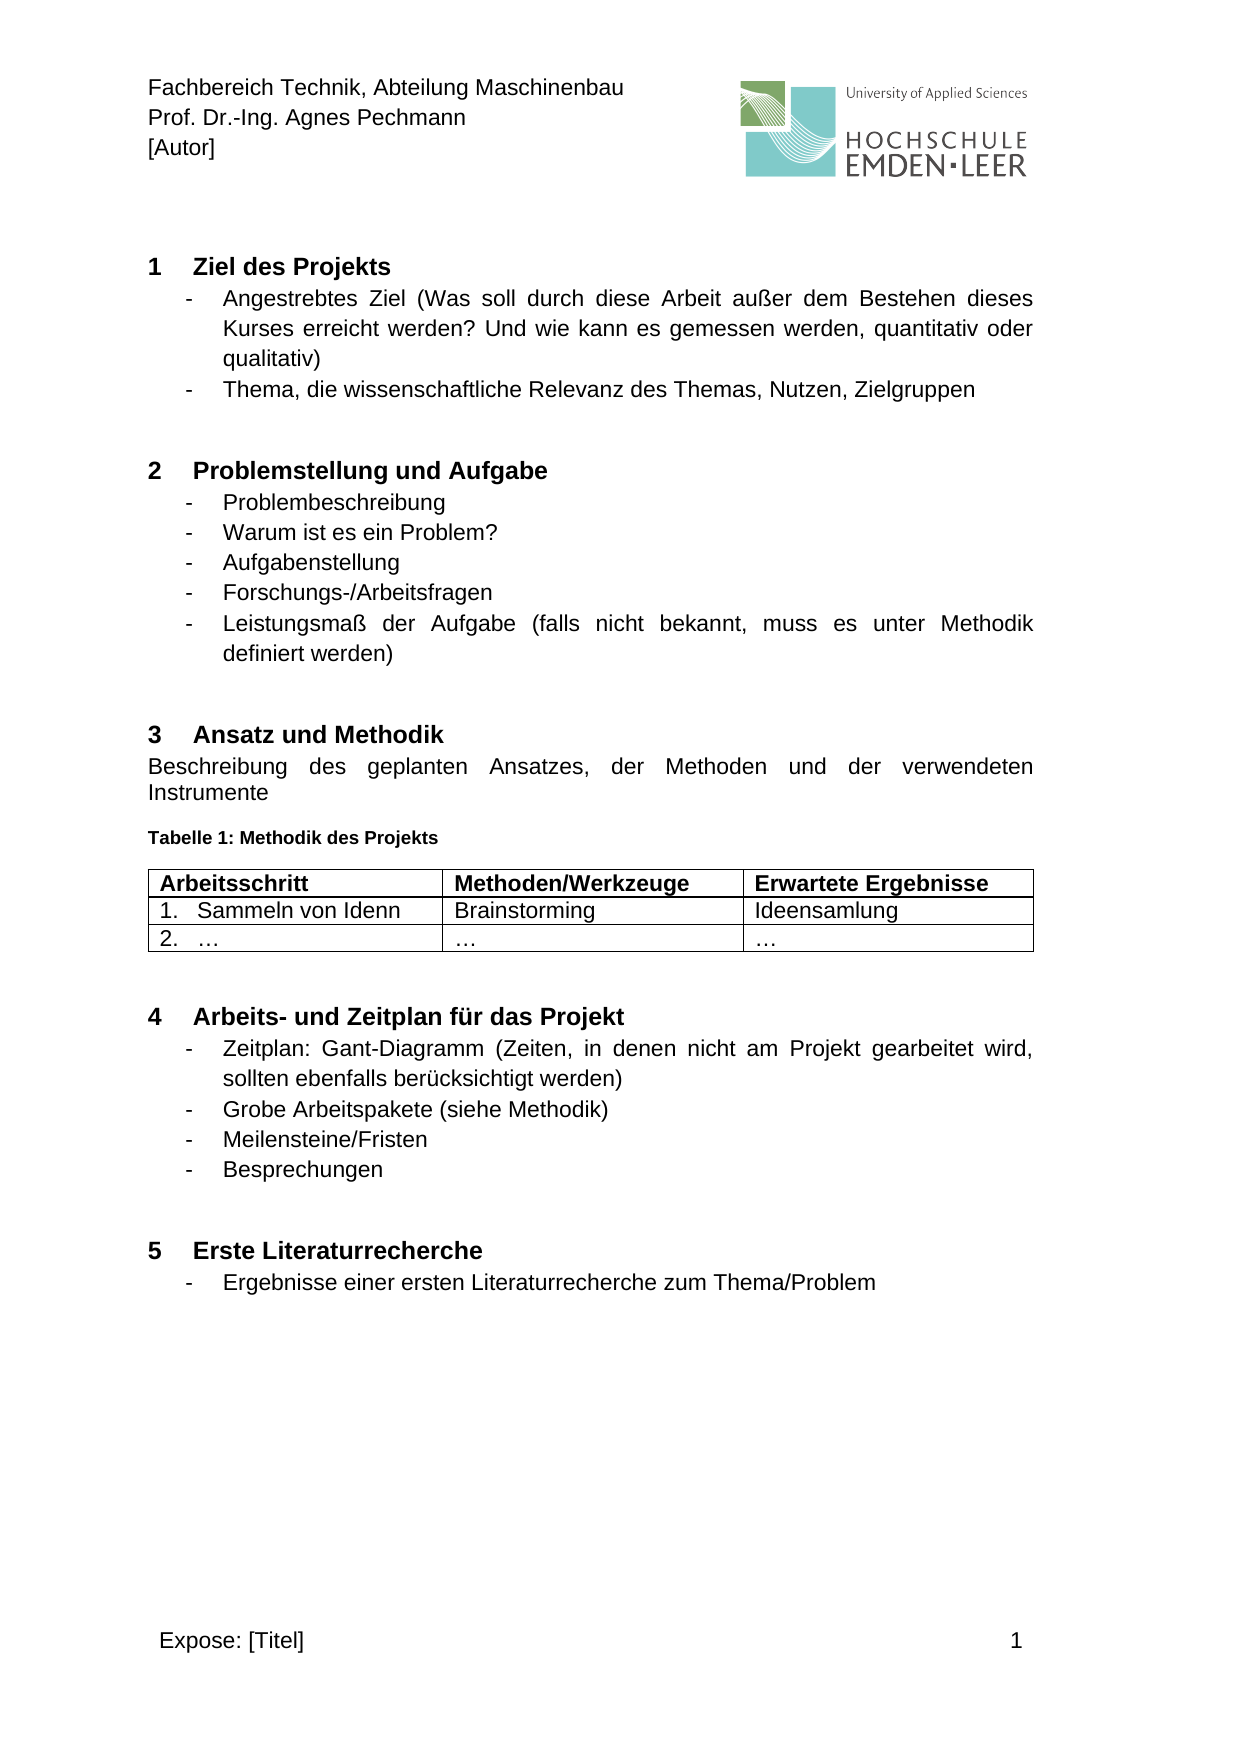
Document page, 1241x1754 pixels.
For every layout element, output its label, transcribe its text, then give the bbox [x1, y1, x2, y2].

text Tabelle 1: Methodik des Projekts [148, 827, 1034, 848]
table_cell Ideensamlung [744, 898, 1033, 924]
picture [740, 81, 1027, 177]
list Grobe Arbeitspakete (siehe Methodik) [185, 1096, 1034, 1122]
table_header Arbeitsschritt [149, 870, 442, 896]
table_header Erwartete Ergebnisse [744, 870, 1033, 896]
table_header Methoden/Werkzeuge [443, 870, 743, 896]
subtitle Arbeits- und Zeitplan für das Projekt [148, 1002, 1034, 1031]
list Ergebnisse einer ersten Literaturrecherche zum Thema/Problem [185, 1269, 1034, 1296]
list Thema, die wissenschaftliche Relevanz des Themas, Nutzen, Zielgruppen [185, 376, 1034, 402]
list Problembeschreibung [185, 489, 1034, 515]
list Aufgabenstellung [185, 549, 1034, 576]
subtitle Ansatz und Methodik [148, 720, 1034, 749]
list Zeitplan: Gant-Diagramm (Zeiten, in denen nicht am Projekt gearbeitet wird, sollten ebenfalls berücksichtigt werden) [185, 1035, 1034, 1092]
table_cell … [443, 925, 743, 951]
list Forschungs-/Arbeitsfragen [185, 579, 1034, 606]
subtitle Erste Literaturrecherche [148, 1236, 1034, 1265]
list Besprechungen [185, 1156, 1034, 1182]
list Meilensteine/Fristen [185, 1126, 1034, 1152]
table_cell … [744, 925, 1033, 951]
subtitle Problemstellung und Aufgabe [148, 456, 1034, 484]
table_cell … [149, 925, 442, 951]
table_cell Brainstorming [443, 898, 743, 924]
subtitle Ziel des Projekts [148, 252, 1034, 281]
list Leistungsmaß der Aufgabe (falls nicht bekannt, muss es unter Methodik definiert werden) [185, 609, 1034, 666]
list Angestrebtes Ziel (Was soll durch diese Arbeit außer dem Bestehen dieses Kurses erreicht werden? Und wie kann es gemessen werden, quantitativ oder qualitativ) [185, 285, 1034, 372]
text Beschreibung des geplanten Ansatzes, der Methoden und der verwendeten Instrumente [148, 753, 1034, 806]
table_cell Sammeln von Idenn [149, 898, 442, 924]
list Warum ist es ein Problem? [185, 519, 1034, 545]
